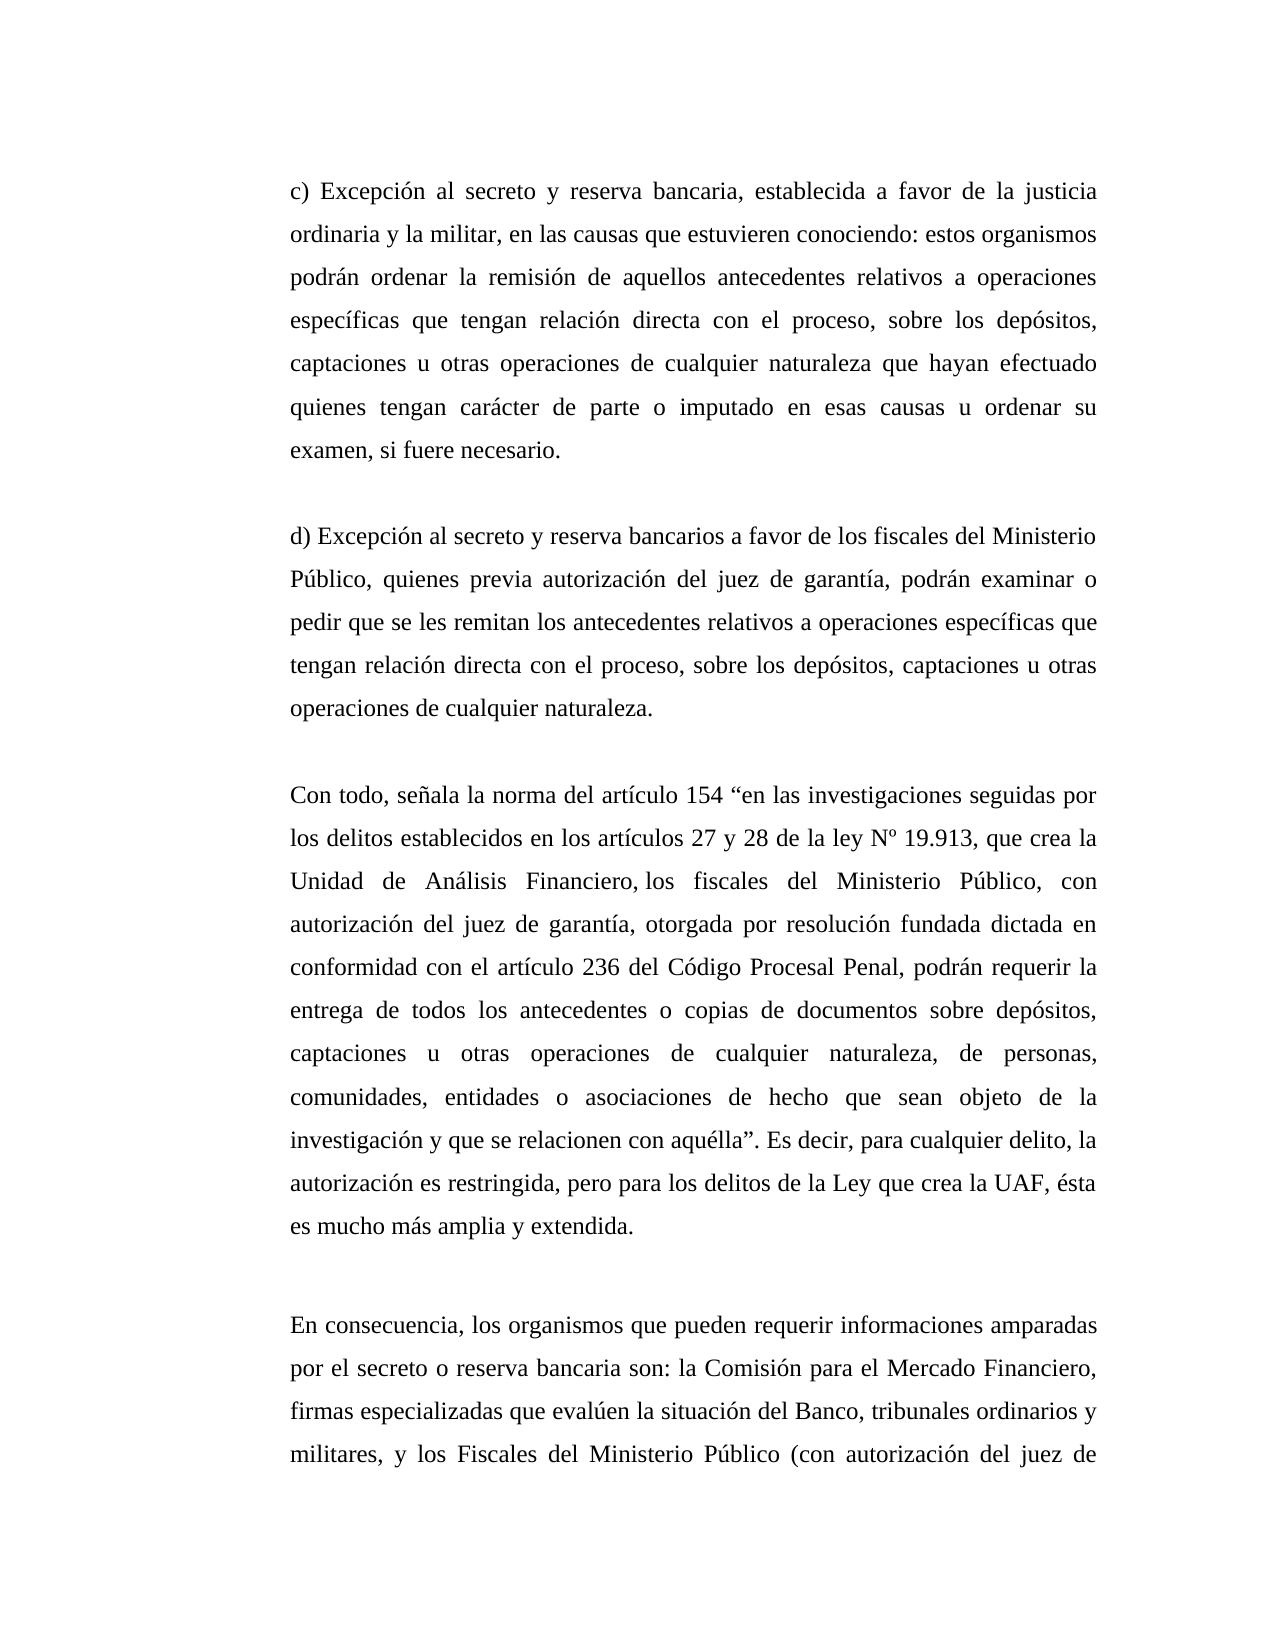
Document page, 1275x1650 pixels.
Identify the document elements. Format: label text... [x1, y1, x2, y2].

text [290, 1310, 1098, 1468]
text c) Excepción al secreto y reserva bancaria, establecida a favor de la justicia ordinaria y la militar, en las causas que estuvieren conociendo: estos organismos podrán ordenar la remisión de aquellos antecedentes relativos a operaciones específicas que tengan relación directa con el proceso, sobre los depósitos, captaciones u otras operaciones de cualquier naturaleza que hayan efectuado quienes tengan carácter de parte o imputado en esas causas u ordenar su examen, si fuere necesario.​ [290, 176, 1098, 463]
text d) Excepción al secreto y reserva bancarios a favor de los fiscales del Ministerio Público, quienes previa autorización del juez de garantía, podrán examinar o pedir que se les remitan los antecedentes relativos a operaciones específicas que tengan relación directa con el proceso, sobre los depósitos, captaciones u otras operaciones de cualquier naturaleza. [290, 521, 1098, 722]
text Con todo, señala la norma del artículo 154 “en las investigaciones seguidas por los delitos establecidos en los artículos 27 y 28 de la ley Nº 19.913, que crea la Unidad de Análisis Financiero, los fiscales del Ministerio Público, con autorización del juez de garantía, otorgada por resolución fundada dictada en conformidad con el artículo 236 del Código Procesal Penal, podrán requerir la entrega de todos los antecedentes o copias de documentos sobre depósitos, captaciones u otras operaciones de cualquier naturaleza, de personas, comunidades, entidades o asociaciones de hecho que sean objeto de la investigación y que se relacionen con aquélla”. Es decir, para cualquier delito, la autorización es restringida, pero para los delitos de la Ley que crea la UAF, ésta es mucho más amplia y extendida. [290, 780, 1098, 1240]
